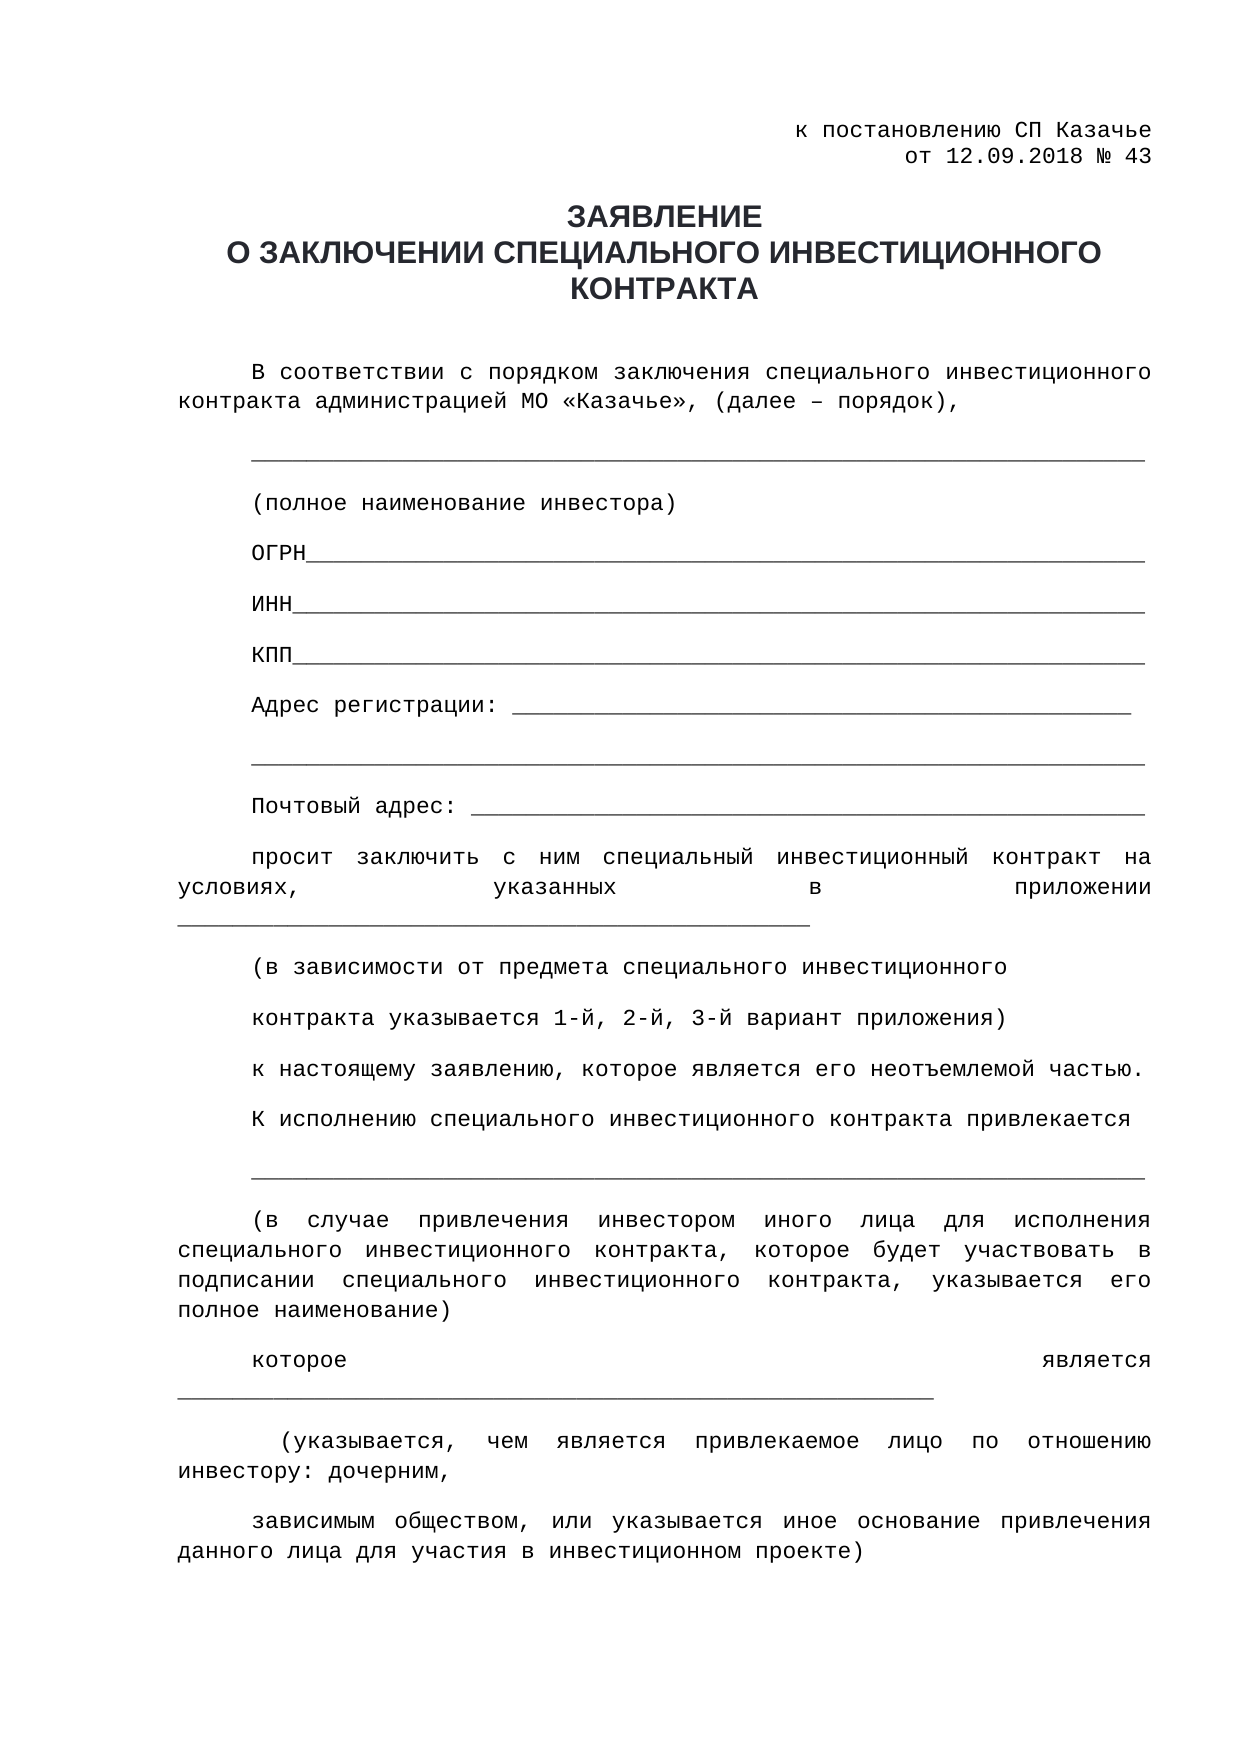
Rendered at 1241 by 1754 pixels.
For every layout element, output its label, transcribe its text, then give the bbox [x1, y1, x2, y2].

text к постановлению СП Казачье [177, 118, 1152, 144]
text (в зависимости от предмета специального инвестиционного [177, 956, 1152, 982]
text _________________________________________________________________ [177, 744, 1152, 770]
text просит заключить с ним специальный инвестиционный контракт на условиях, указанных в приложении ______________________________________________ [177, 845, 1152, 931]
text _________________________________________________________________ [177, 440, 1152, 466]
text К исполнению специального инвестиционного контракта привлекается [177, 1107, 1152, 1133]
text (полное наименование инвестора) [177, 491, 1152, 517]
text которое является _______________________________________________________ [177, 1349, 1152, 1404]
text ИНН______________________________________________________________ [177, 592, 1152, 618]
text контракта указывается 1-й, 2-й, 3-й вариант приложения) [177, 1006, 1152, 1032]
text от 12.09.2018 № 43 [177, 144, 1152, 170]
text к настоящему заявлению, которое является его неотъемлемой частью. [177, 1057, 1152, 1083]
text (в случае привлечения инвестором иного лица для исполнения специального инвестиционного контракта, которое будет участвовать в подписании специального инвестиционного контракта, указывается его полное наименование) [177, 1209, 1152, 1324]
text КПП______________________________________________________________ [177, 643, 1152, 669]
text (указывается, чем является привлекаемое лицо по отношению инвестору: дочерним, [177, 1429, 1152, 1485]
text Адрес регистрации: _____________________________________________ [177, 693, 1152, 719]
text Почтовый адрес: _________________________________________________ [177, 795, 1152, 821]
text В соответствии с порядком заключения специального инвестиционного контракта администрацией МО «Казачье», (далее – порядок), [177, 360, 1152, 416]
text ЗАЯВЛЕНИЕ [177, 198, 1152, 234]
text _________________________________________________________________ [177, 1158, 1152, 1184]
text О ЗАКЛЮЧЕНИИ СПЕЦИАЛЬНОГО ИНВЕСТИЦИОННОГО КОНТРАКТА [177, 234, 1152, 306]
text зависимым обществом, или указывается иное основание привлечения данного лица для участия в инвестиционном проекте) [177, 1509, 1152, 1565]
text ОГРН_____________________________________________________________ [177, 542, 1152, 568]
